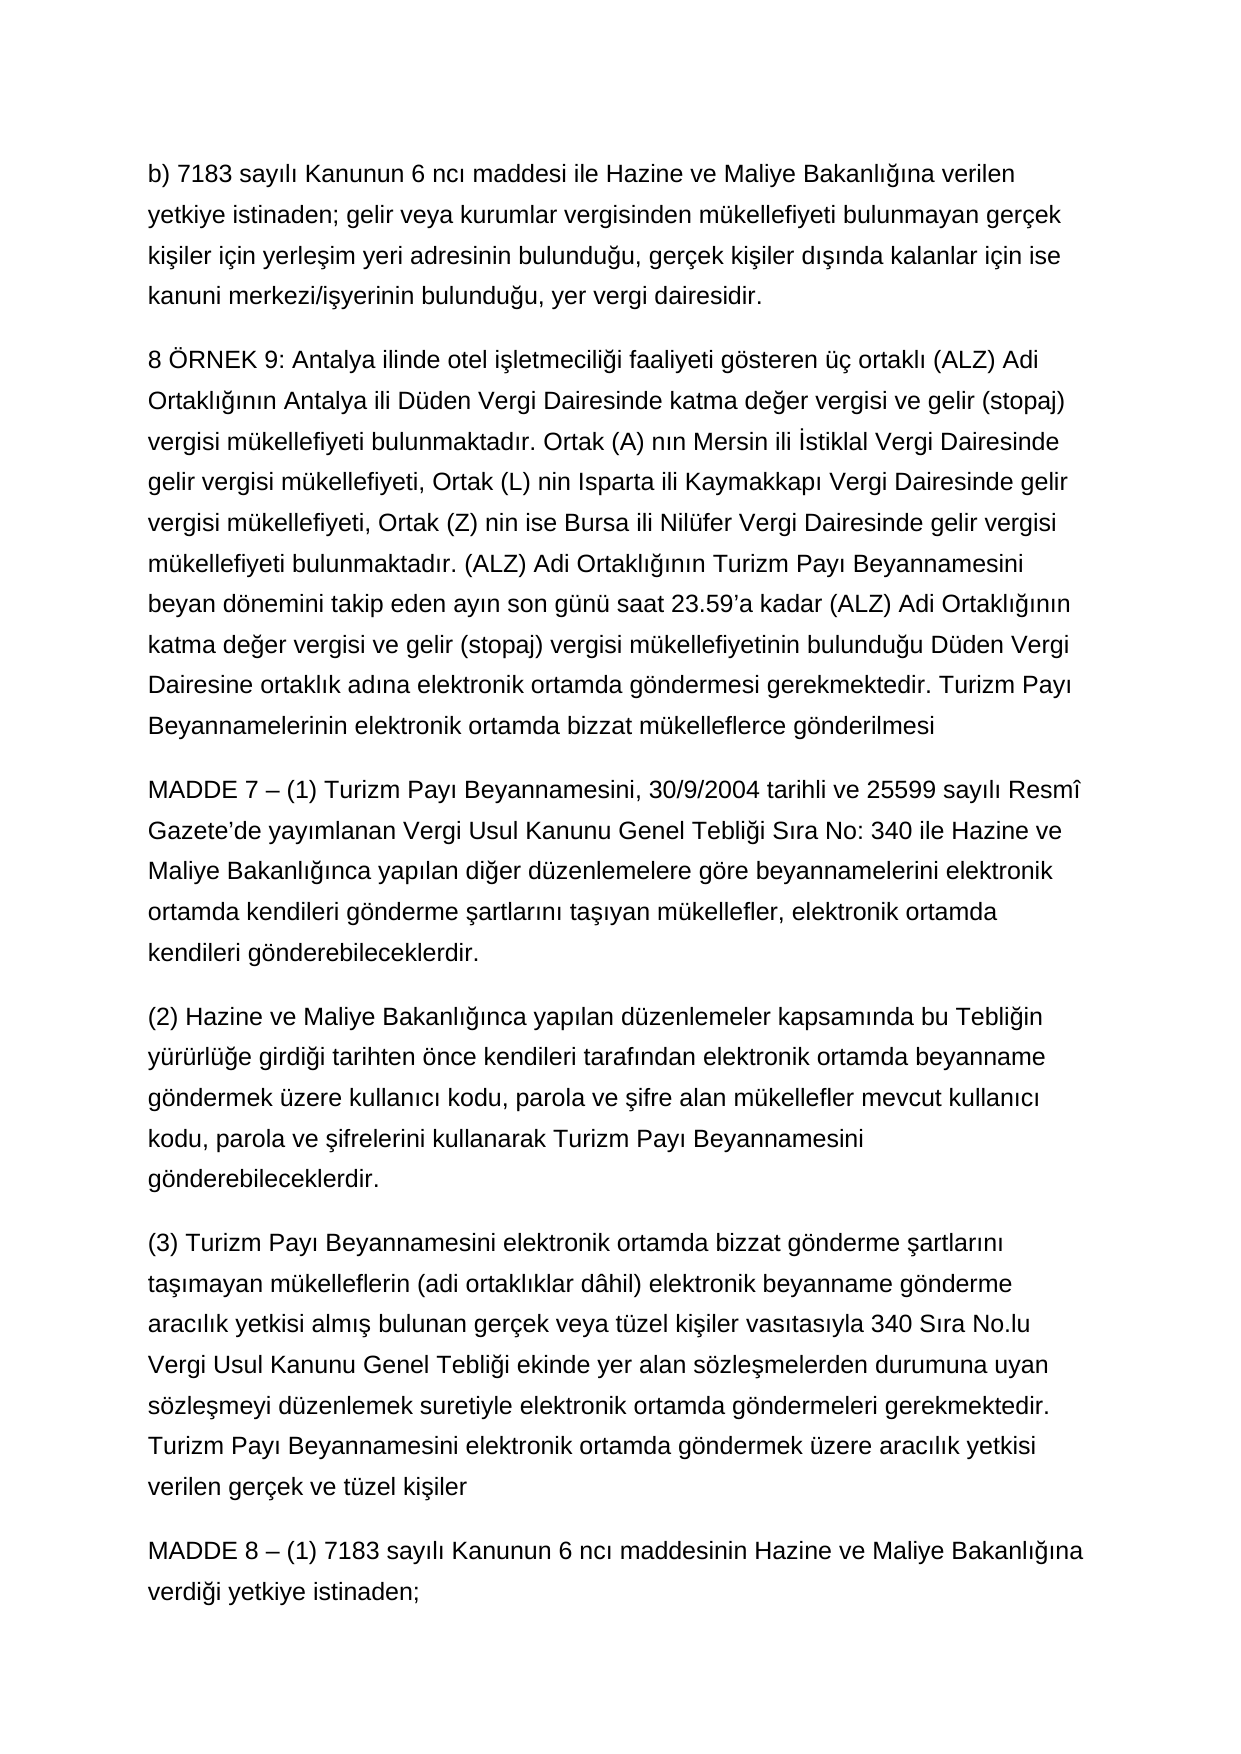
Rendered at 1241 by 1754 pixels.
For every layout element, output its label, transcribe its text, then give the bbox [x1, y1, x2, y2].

text (3) Turizm Payı Beyannamesini elektronik ortamda bizzat gönderme şartlarını taşımayan mükelleflerin (adi ortaklıklar dâhil) elektronik beyanname gönderme aracılık yetkisi almış bulunan gerçek veya tüzel kişiler vasıtasıyla 340 Sıra No.lu Vergi Usul Kanunu Genel Tebliği ekinde yer alan sözleşmelerden durumuna uyan sözleşmeyi düzenlemek suretiyle elektronik ortamda göndermeleri gerekmektedir. Turizm Payı Beyannamesini elektronik ortamda göndermek üzere aracılık yetkisi verilen gerçek ve tüzel kişiler [148, 1216, 1093, 1501]
text (2) Hazine ve Maliye Bakanlığınca yapılan düzenlemeler kapsamında bu Tebliğin yürürlüğe girdiği tarihten önce kendileri tarafından elektronik ortamda beyanname göndermek üzere kullanıcı kodu, parola ve şifre alan mükellefler mevcut kullanıcı kodu, parola ve şifrelerini kullanarak Turizm Payı Beyannamesini gönderebileceklerdir. [148, 990, 1093, 1193]
text 8 ÖRNEK 9: Antalya ilinde otel işletmeciliği faaliyeti gösteren üç ortaklı (ALZ) Adi Ortaklığının Antalya ili Düden Vergi Dairesinde katma değer vergisi ve gelir (stopaj) vergisi mükellefiyeti bulunmaktadır. Ortak (A) nın Mersin ili İstiklal Vergi Dairesinde gelir vergisi mükellefiyeti, Ortak (L) nin Isparta ili Kaymakkapı Vergi Dairesinde gelir vergisi mükellefiyeti, Ortak (Z) nin ise Bursa ili Nilüfer Vergi Dairesinde gelir vergisi mükellefiyeti bulunmaktadır. (ALZ) Adi Ortaklığının Turizm Payı Beyannamesini beyan dönemini takip eden ayın son günü saat 23.59’a kadar (ALZ) Adi Ortaklığının katma değer vergisi ve gelir (stopaj) vergisi mükellefiyetinin bulunduğu Düden Vergi Dairesine ortaklık adına elektronik ortamda göndermesi gerekmektedir. Turizm Payı Beyannamelerinin elektronik ortamda bizzat mükelleflerce gönderilmesi [148, 333, 1093, 740]
text b) 7183 sayılı Kanunun 6 ncı maddesi ile Hazine ve Maliye Bakanlığına verilen yetkiye istinaden; gelir veya kurumlar vergisinden mükellefiyeti bulunmayan gerçek kişiler için yerleşim yeri adresinin bulunduğu, gerçek kişiler dışında kalanlar için ise kanuni merkezi/işyerinin bulunduğu, yer vergi dairesidir. [148, 148, 1093, 310]
text MADDE 8 – (1) 7183 sayılı Kanunun 6 ncı maddesinin Hazine ve Maliye Bakanlığına verdiği yetkiye istinaden; [148, 1524, 1093, 1605]
text MADDE 7 – (1) Turizm Payı Beyannamesini, 30/9/2004 tarihli ve 25599 sayılı Resmî Gazete’de yayımlanan Vergi Usul Kanunu Genel Tebliği Sıra No: 340 ile Hazine ve Maliye Bakanlığınca yapılan diğer düzenlemelere göre beyannamelerini elektronik ortamda kendileri gönderme şartlarını taşıyan mükellefler, elektronik ortamda kendileri gönderebileceklerdir. [148, 763, 1093, 966]
